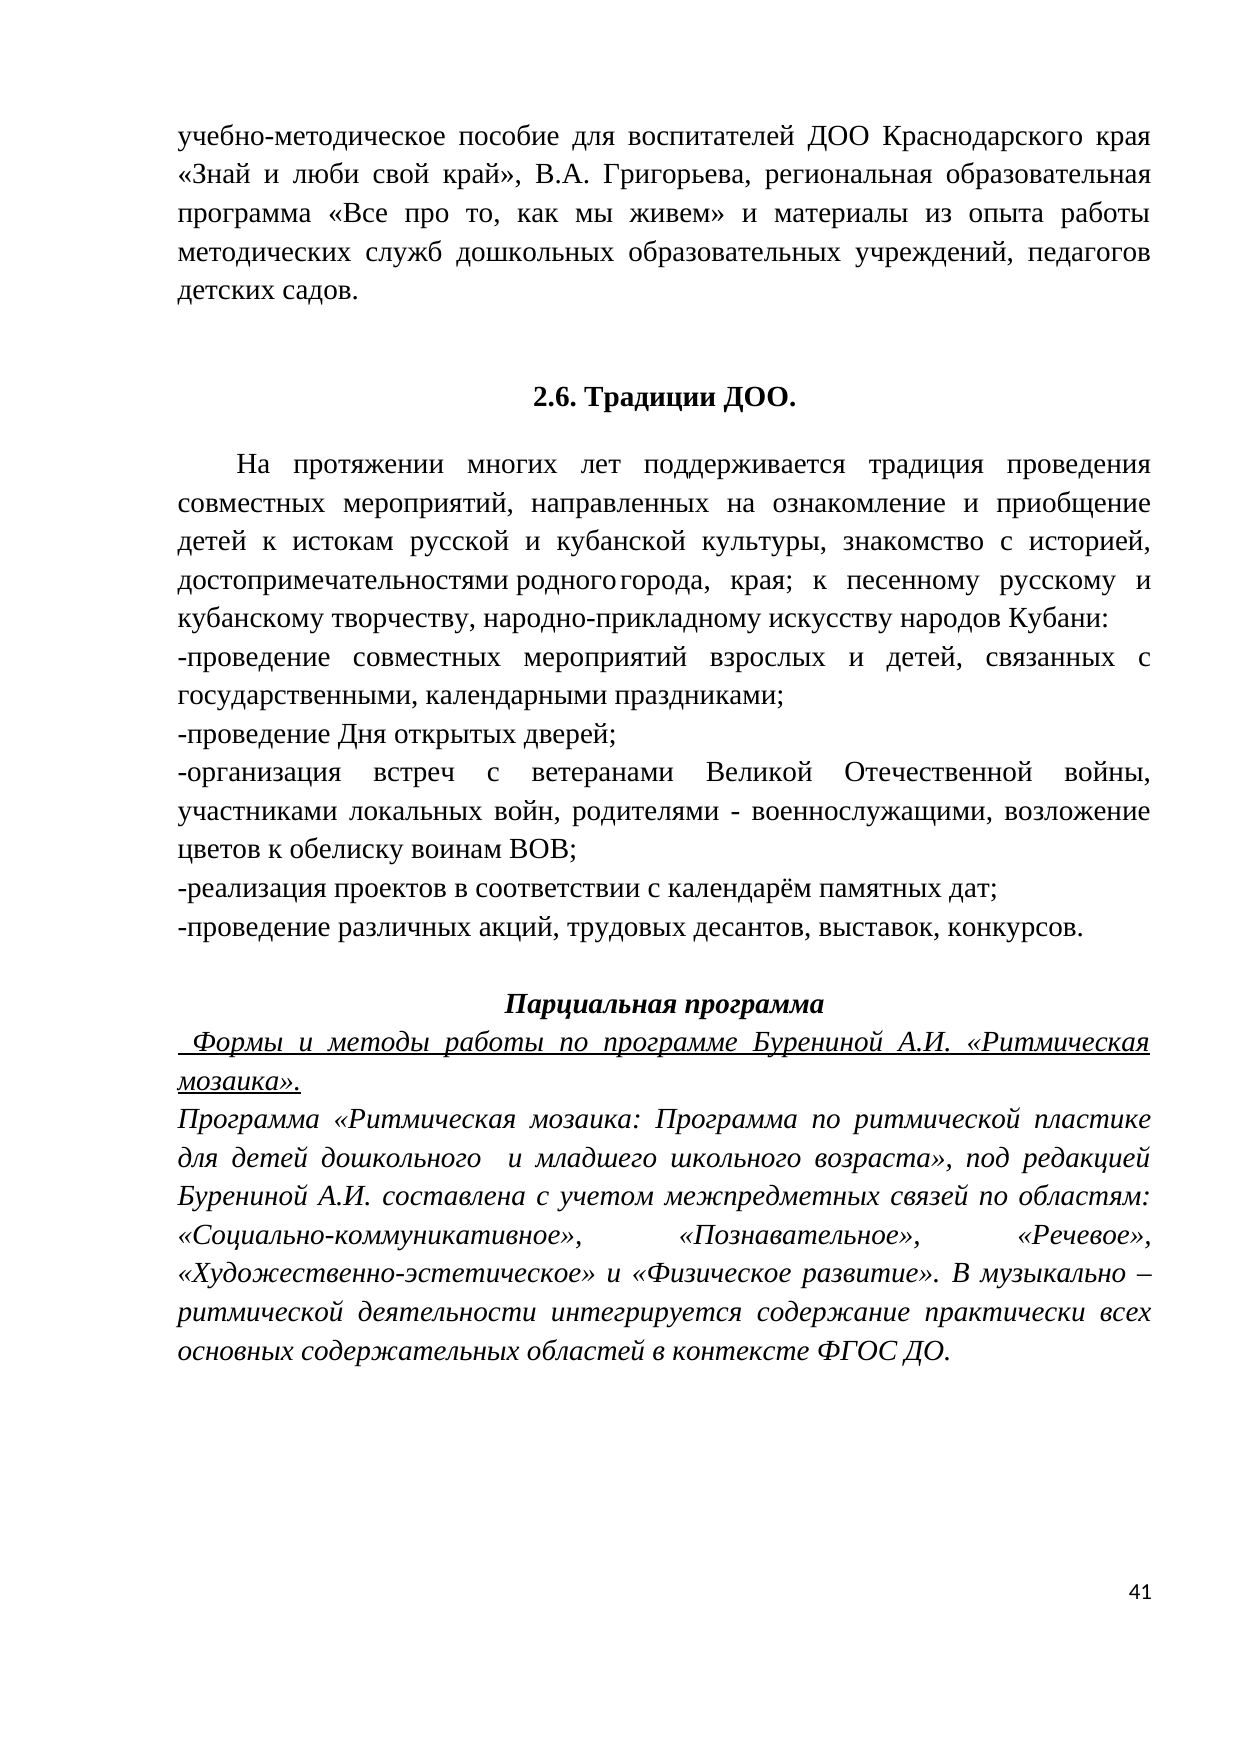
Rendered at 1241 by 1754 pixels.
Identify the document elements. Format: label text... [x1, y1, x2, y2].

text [177, 118, 1152, 306]
text -проведение Дня открытых дверей; [177, 716, 1152, 749]
text -проведение различных акций, трудовых десантов, выставок, конкурсов. [177, 909, 1152, 942]
text -реализация проектов в соответствии с календарём памятных дат; [177, 870, 1152, 904]
text Формы и методы работы по программе Бурениной А.И. «Ритмическая мозаика». [177, 1054, 1150, 1096]
text Парциальная программа [177, 986, 1152, 1019]
text 2.6. Традиции ДОО. [177, 379, 1152, 413]
text Программа «Ритмическая мозаика: Программа по ритмической пластике для детей дошкольного и младшего школьного возраста», под редакцией Бурениной А.И. составлена с учетом межпредметных связей по областям: «Социально-коммуникативное», «Познавательное», «Речевое», «Художественно-эстетическое» и «Физическое развитие». В музыкально – ритмической деятельности интегрируется содержание практически всех основных содержательных областей в контексте ФГОС ДО. [177, 1101, 1152, 1366]
text Формы и методы работы по программе Бурениной А.И. «Ритмическая мозаика». [177, 1024, 1150, 1053]
text -проведение совместных мероприятий взрослых и детей, связанных с государственными, календарными праздниками; [177, 639, 1152, 711]
text -организация встреч с ветеранами Великой Отечественной войны, участниками локальных войн, родителями - военнослужащими, возложение цветов к обелиску воинам ВОВ; [177, 754, 1152, 865]
text На протяжении многих лет поддерживается традиция проведения совместных мероприятий, направленных на ознакомление и приобщение детей к истокам русской и кубанской культуры, знакомство с историей, достопримечательностями родного города, края; к песенному русскому и кубанскому творчеству, народно-прикладному искусству народов Кубани: [177, 446, 1152, 634]
